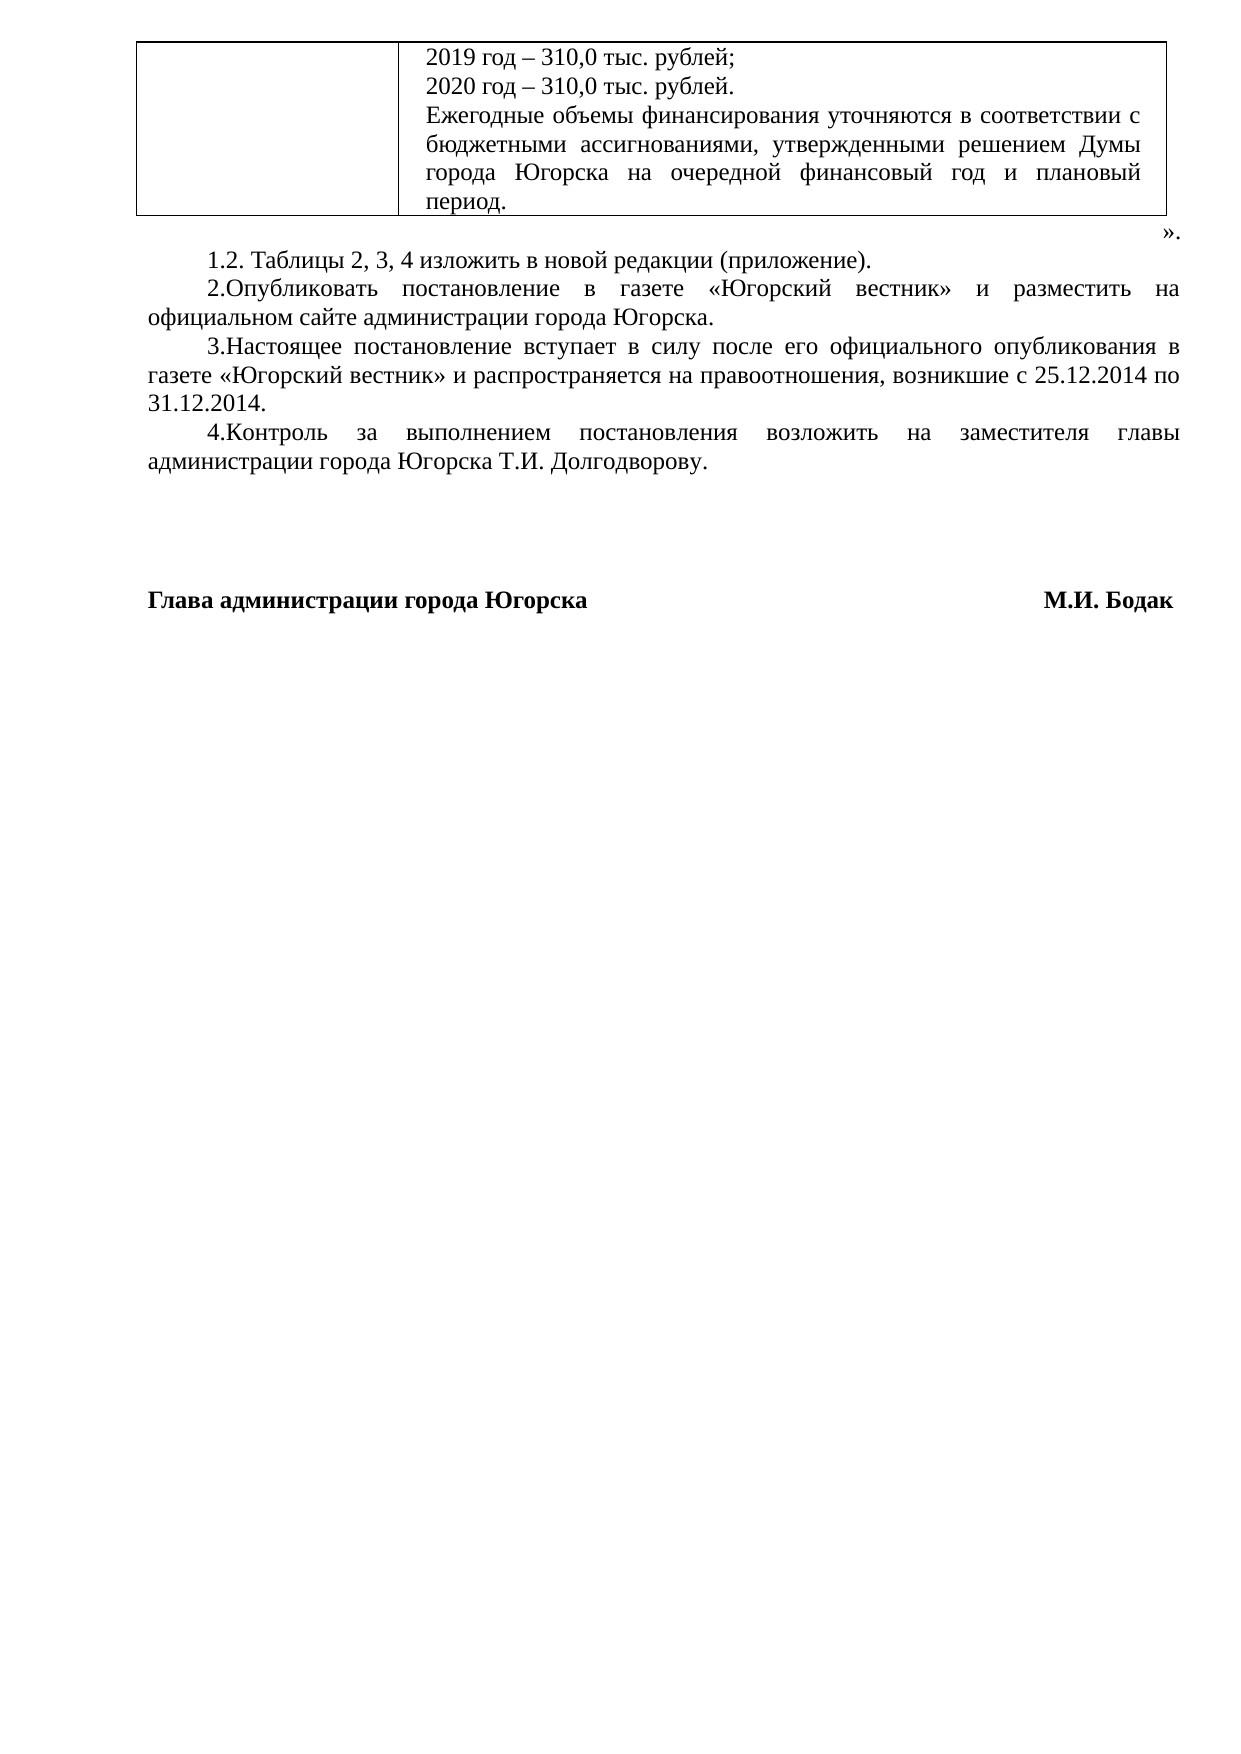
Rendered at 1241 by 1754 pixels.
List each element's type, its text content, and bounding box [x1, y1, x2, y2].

text Глава администрации города Югорска М.И. Бодак [148, 585, 1181, 614]
text 4.Контроль за выполнением постановления возложить на заместителя главы администрации города Югорска Т.И. Долгодворову. [148, 417, 1181, 475]
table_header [137, 43, 398, 215]
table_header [399, 43, 1166, 215]
text 2.Опубликовать постановление в газете «Югорский вестник» и разместить на официальном сайте администрации города Югорска. [148, 273, 1181, 331]
text ». [148, 216, 1181, 245]
text 1.2. Таблицы 2, 3, 4 изложить в новой редакции (приложение). [148, 245, 1181, 273]
text 3.Настоящее постановление вступает в силу после его официального опубликования в газете «Югорский вестник» и распространяется на правоотношения, возникшие с 25.12.2014 по 31.12.2014. [148, 331, 1181, 417]
